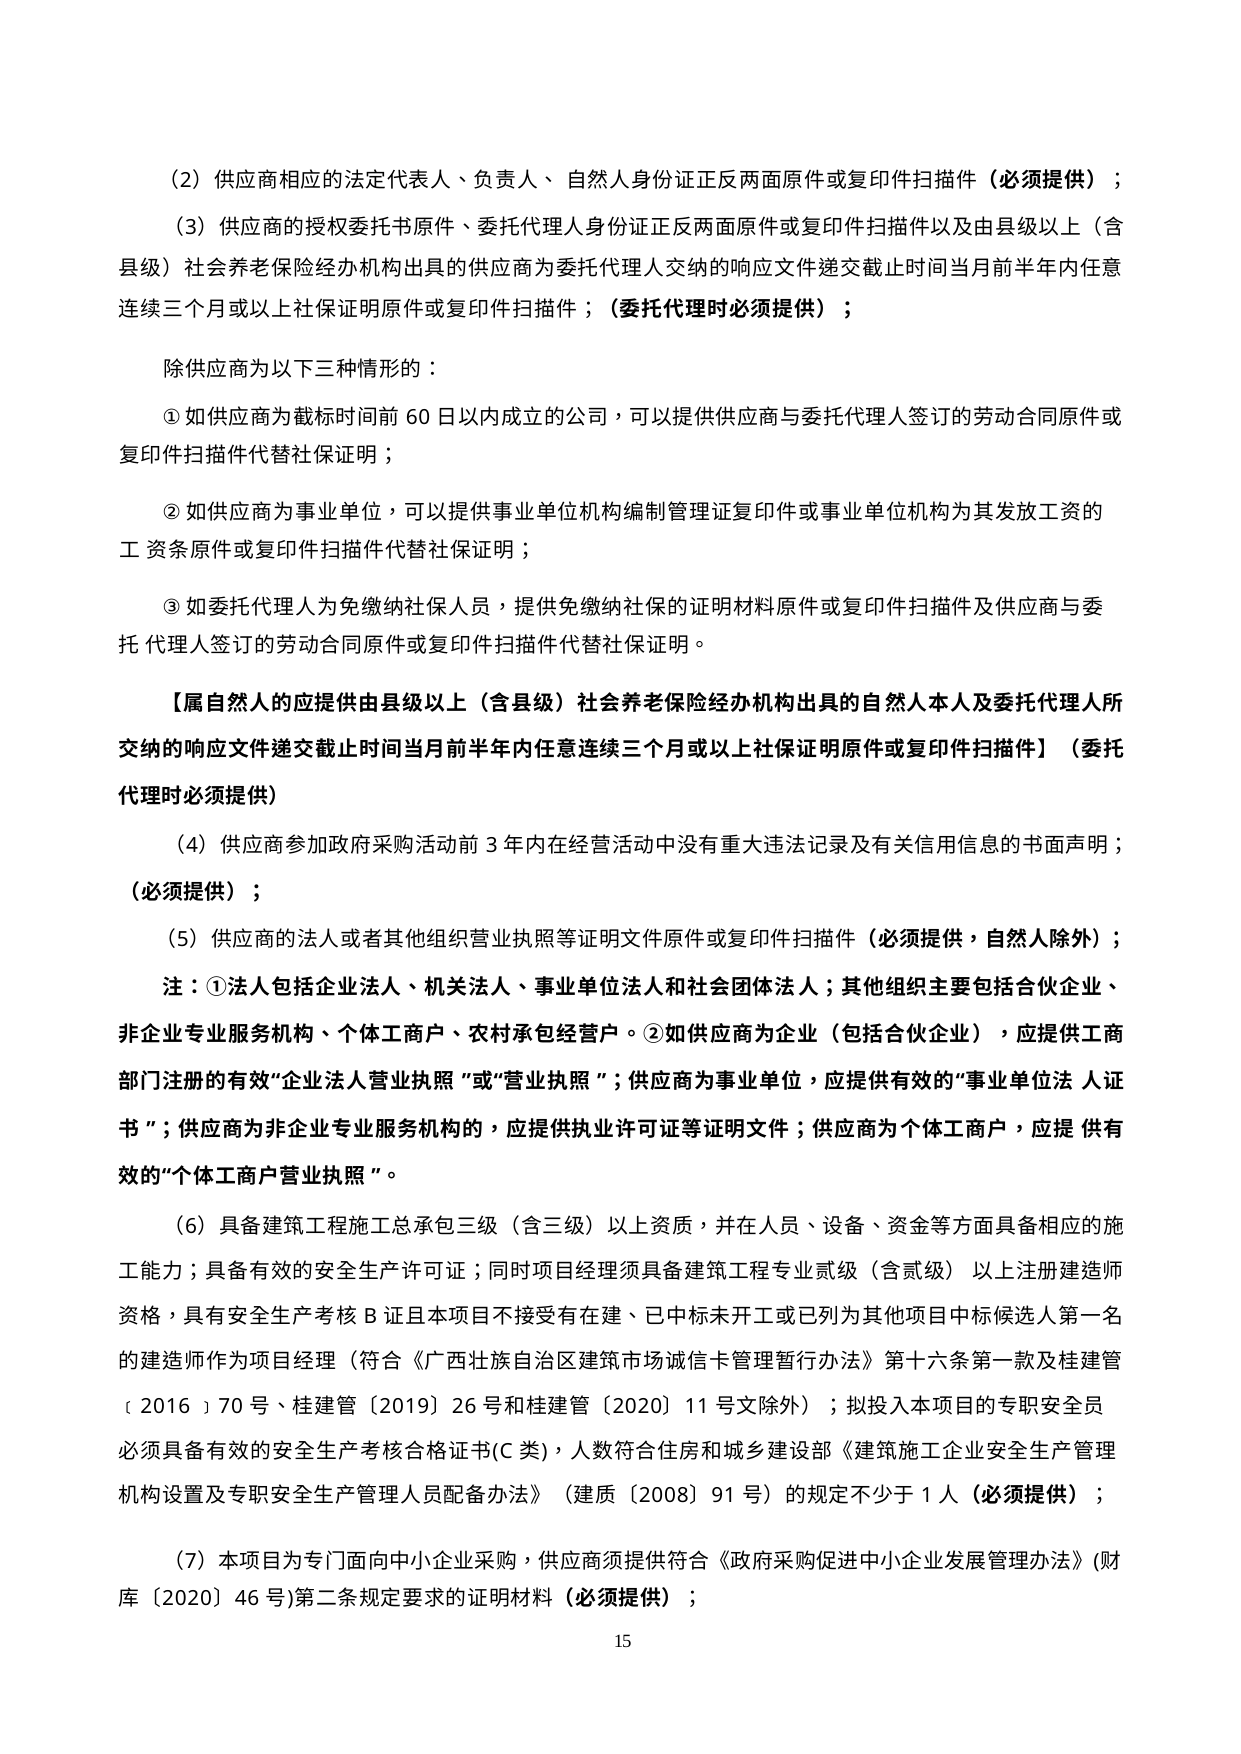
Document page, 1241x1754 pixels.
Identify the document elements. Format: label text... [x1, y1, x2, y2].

text （4）供应商参加政府采购活动前 3 年内在经营活动中没有重大违法记录及有关信用信息的书面声明； [118, 831, 1129, 858]
text （2）供应商相应的法定代表人、负责人、 自然人身份证正反两面原件或复印件扫描件（必须提供）； [118, 166, 1129, 192]
text ①如供应商为截标时间前 60 日以内成立的公司，可以提供供应商与委托代理人签订的劳动合同原件或 复印件扫描件代替社保证明； [119, 402, 1124, 468]
text （5）供应商的法人或者其他组织营业执照等证明文件原件或复印件扫描件（必须提供，自然人除外）； [118, 925, 1129, 952]
text ②如供应商为事业单位，可以提供事业单位机构编制管理证复印件或事业单位机构为其发放工资的工 资条原件或复印件扫描件代替社保证明； [119, 497, 1124, 563]
text （3）供应商的授权委托书原件、委托代理人身份证正反两面原件或复印件扫描件以及由县级以上（含 县级）社会养老保险经办机构出具的供应商为委托代理人交纳的响应文件递交截止时间当月前半年内任意 连续三个月或以上社保证明原件或复印件扫描件；（委托代理时必须提供）； [118, 212, 1124, 323]
text 【属自然人的应提供由县级以上（含县级）社会养老保险经办机构出具的自然人本人及委托代理人所 交纳的响应文件递交截止时间当月前半年内任意连续三个月或以上社保证明原件或复印件扫描件】（委托 代理时必须提供） [118, 688, 1124, 809]
text （7）本项目为专门面向中小企业采购，供应商须提供符合《政府采购促进中小企业发展管理办法》(财 库〔2020〕46 号)第二条规定要求的证明材料（必须提供）； [118, 1546, 1124, 1612]
text （必须提供）； [119, 878, 1129, 905]
text 注：①法人包括企业法人、机关法人、事业单位法人和社会团体法人；其他组织主要包括合伙企业、 非企业专业服务机构、个体工商户、农村承包经营户。②如供应商为企业（包括合伙企业），应提供工商 部门注册的有效“企业法人营业执照 ”或“营业执照 ”；供应商为事业单位，应提供有效的“事业单位法 人证书 ”；供应商为非企业专业服务机构的，应提供执业许可证等证明文件；供应商为个体工商户，应提 供有效的“个体工商户营业执照 ”。 [118, 972, 1124, 1189]
text 除供应商为以下三种情形的： [163, 355, 1129, 382]
text ③如委托代理人为免缴纳社保人员，提供免缴纳社保的证明材料原件或复印件扫描件及供应商与委托 代理人签订的劳动合同原件或复印件扫描件代替社保证明。 [118, 592, 1124, 658]
text （6）具备建筑工程施工总承包三级（含三级）以上资质，并在人员、设备、资金等方面具备相应的施 工能力；具备有效的安全生产许可证；同时项目经理须具备建筑工程专业贰级（含贰级） 以上注册建造师资格，具有安全生产考核 B 证且本项目不接受有在建、已中标未开工或已列为其他项目中标候选人第一名的建造师作为项目经理（符合《广西壮族自治区建筑市场诚信卡管理暂行办法》第十六条第一款及桂建管﹝2016 ﹞70 号、桂建管〔2019〕26 号和桂建管〔2020〕11 号文除外）；拟投入本项目的专职安全员必须具备有效的安全生产考核合格证书(C 类)，人数符合住房和城乡建设部《建筑施工企业安全生产管理机构设置及专职安全生产管理人员配备办法》（建质〔2008〕91 号）的规定不少于 1 人（必须提供）； [118, 1211, 1124, 1509]
